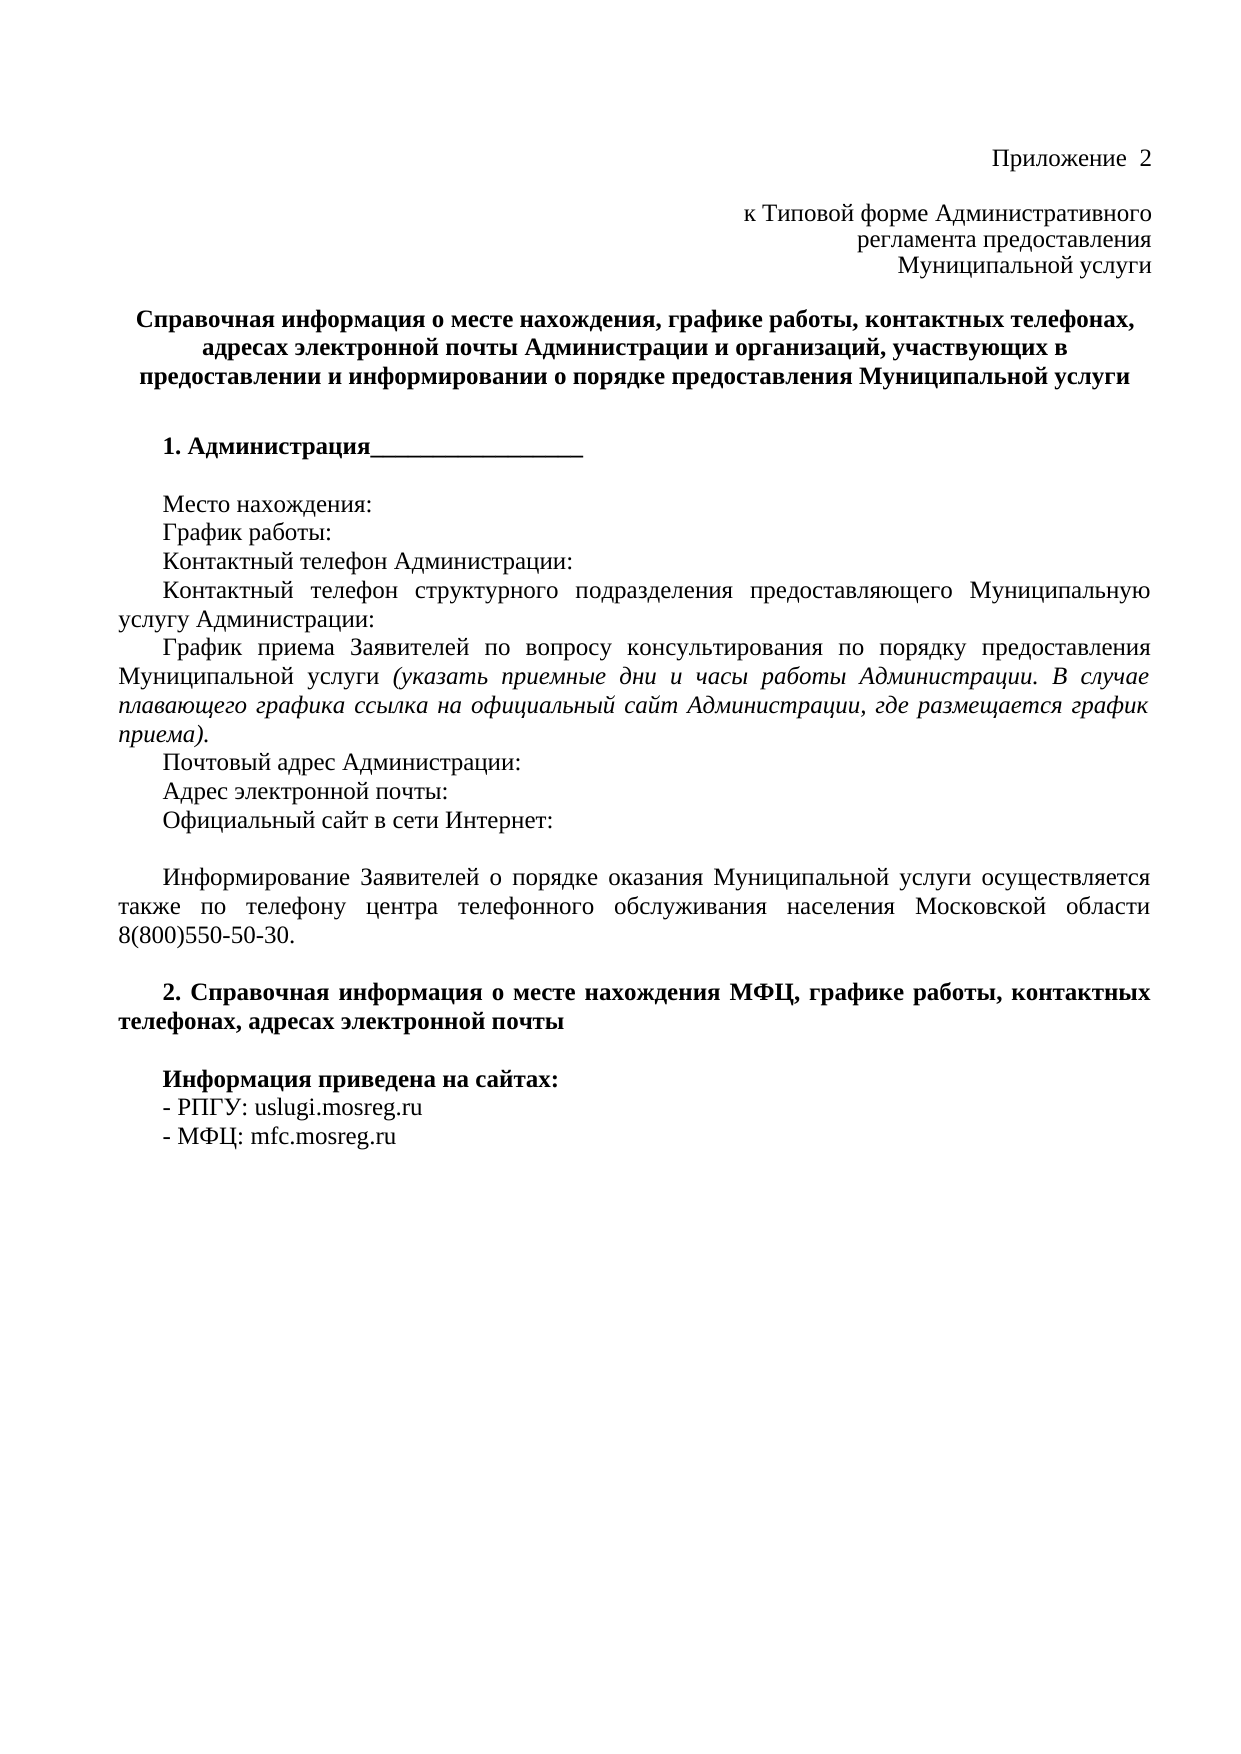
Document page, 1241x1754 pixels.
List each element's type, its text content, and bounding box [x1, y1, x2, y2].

text Приложение 2 [118, 143, 1152, 172]
text График приема Заявителей по вопросу консультирования по порядку предоставления Муниципальной услуги (указать приемные дни и часы работы Администрации. В случае плавающего графика ссылка на официальный сайт Администрации, где размещается график приема). [118, 632, 1152, 747]
text Почтовый адрес Администрации: [118, 747, 1152, 776]
text - МФЦ: mfc.mosreg.ru [118, 1121, 1152, 1150]
text Адрес электронной почты: [118, 776, 1152, 805]
text Информирование Заявителей о порядке оказания Муниципальной услуги осуществляется также по телефону центра телефонного обслуживания населения Московской области 8(800)550-50-30. [118, 862, 1152, 949]
text Место нахождения: [118, 489, 1152, 517]
text 2. Справочная информация о месте нахождения МФЦ, графике работы, контактных телефонах, адресах электронной почты [118, 977, 1152, 1035]
subtitle к Типовой форме Административного [118, 201, 1152, 227]
text 1. Администрация_________________ [118, 431, 1152, 460]
text Контактный телефон структурного подразделения предоставляющего Муниципальную услугу Администрации: [118, 575, 1152, 632]
text - РПГУ: uslugi.mosreg.ru [118, 1092, 1152, 1121]
text Официальный сайт в сети Интернет: [118, 805, 1152, 834]
subtitle регламента предоставления [118, 227, 1152, 253]
text Контактный телефон Администрации: [118, 546, 1152, 575]
text Информация приведена на сайтах: [118, 1064, 1152, 1092]
text Справочная информация о месте нахождения, графике работы, контактных телефонах, адресах электронной почты Администрации и организаций, участвующих в предоставлении и информировании о порядке предоставления Муниципальной услуги [118, 304, 1152, 390]
subtitle Муниципальной услуги [118, 253, 1152, 279]
text График работы: [118, 517, 1152, 546]
